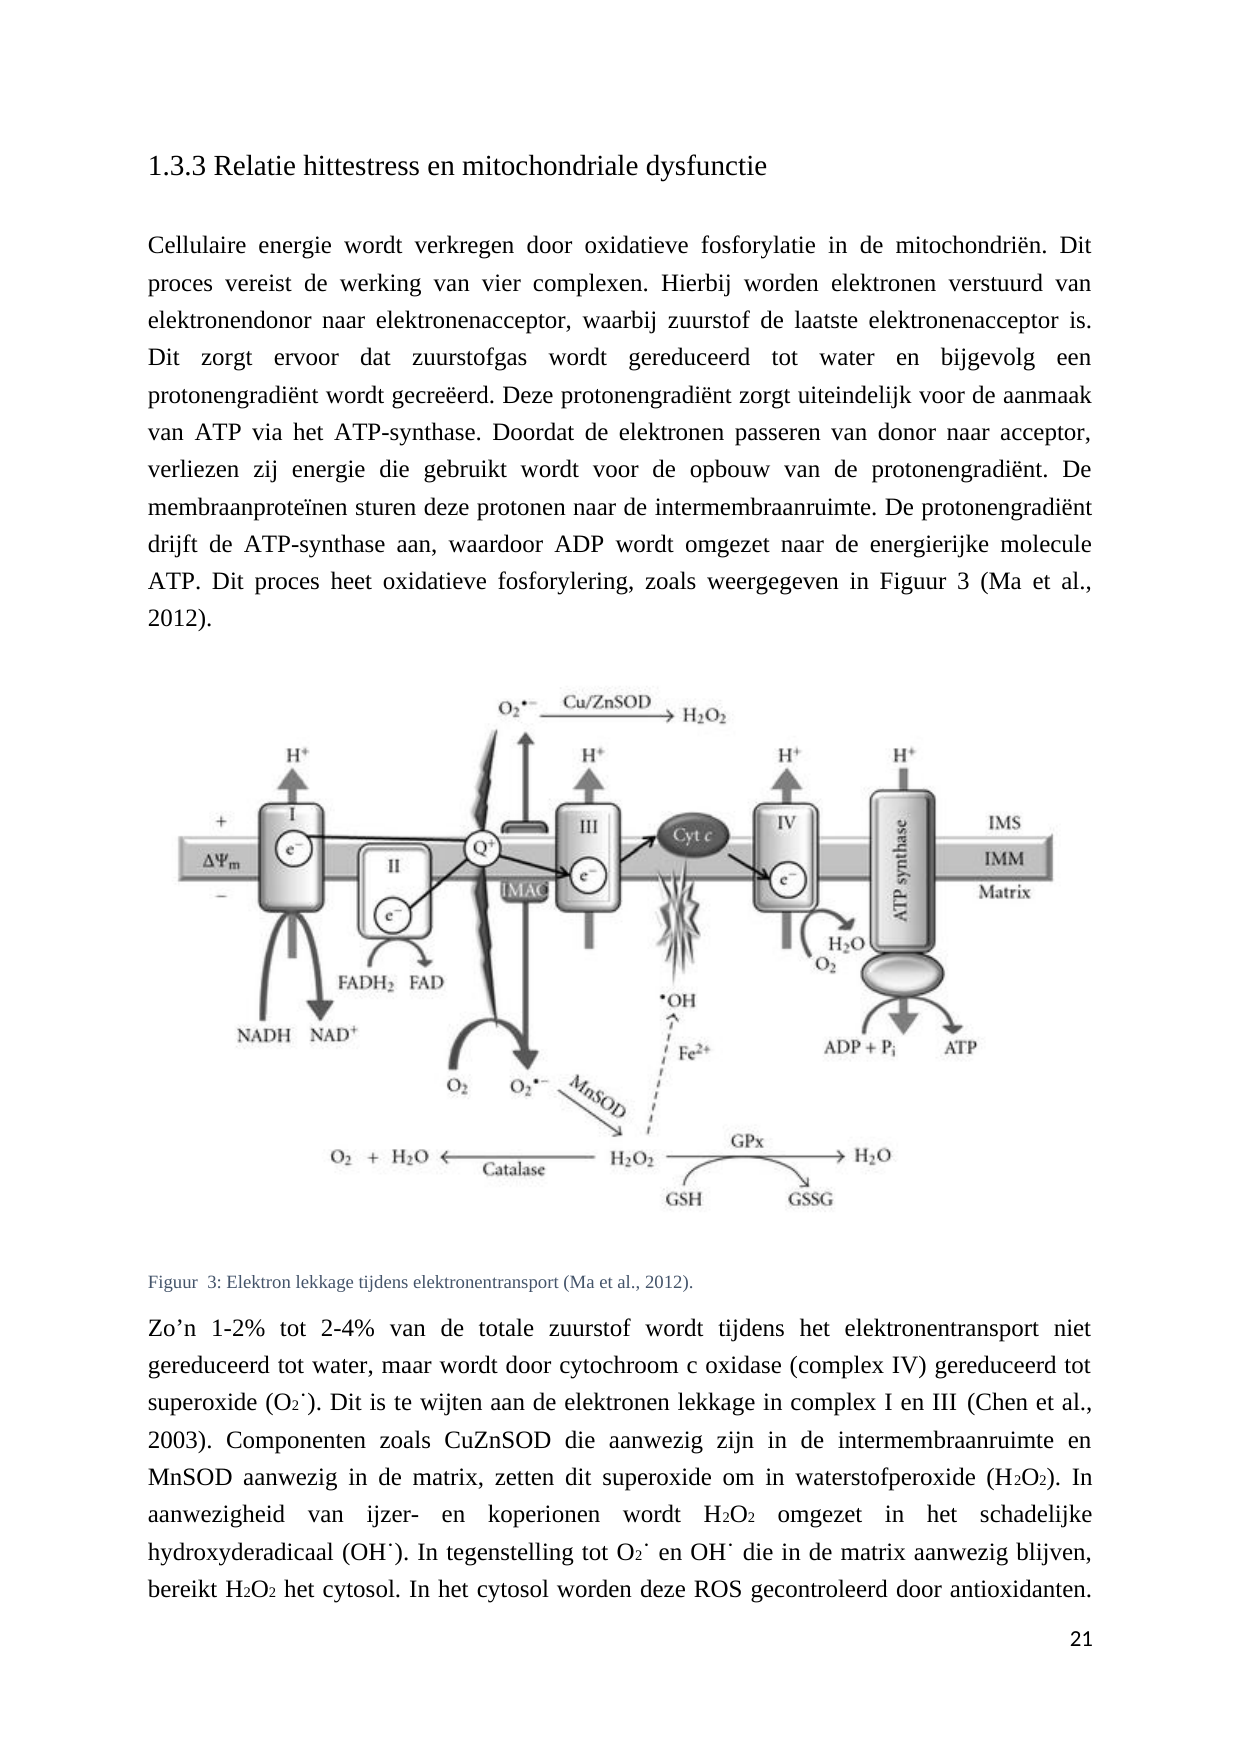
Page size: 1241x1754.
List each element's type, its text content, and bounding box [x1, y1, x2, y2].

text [148, 1313, 1093, 1603]
subtitle 1.3.3 Relatie hittestress en mitochondriale dysfunctie [148, 148, 1093, 181]
text Figuur 3: Elektron lekkage tijdens elektronentransport (Ma et al., 2012). [148, 1271, 1093, 1292]
text Cellulaire energie wordt verkregen door oxidatieve fosforylatie in de mitochondriën. Dit proces vereist de werking van vier complexen. Hierbij worden elektronen verstuurd van elektronendonor naar elektronenacceptor, waarbij zuurstof de laatste elektronenacceptor is. Dit zorgt ervoor dat zuurstofgas wordt gereduceerd tot water en bijgevolg een protonengradiënt wordt gecreëerd. Deze protonengradiënt zorgt uiteindelijk voor de aanmaak van ATP via het ATP-synthase. Doordat de elektronen passeren van donor naar acceptor, verliezen zij energie die gebruikt wordt voor de opbouw van de protonengradiënt. De membraanproteïnen sturen deze protonen naar de intermembraanruimte. De protonengradiënt drijft de ATP-synthase aan, waardoor ADP wordt omgezet naar de energierijke molecule ATP. Dit proces heet oxidatieve fosforylering, zoals weergegeven in Figuur 3 (Ma et al., 2012). [148, 231, 1093, 632]
picture [147, 661, 1085, 1242]
